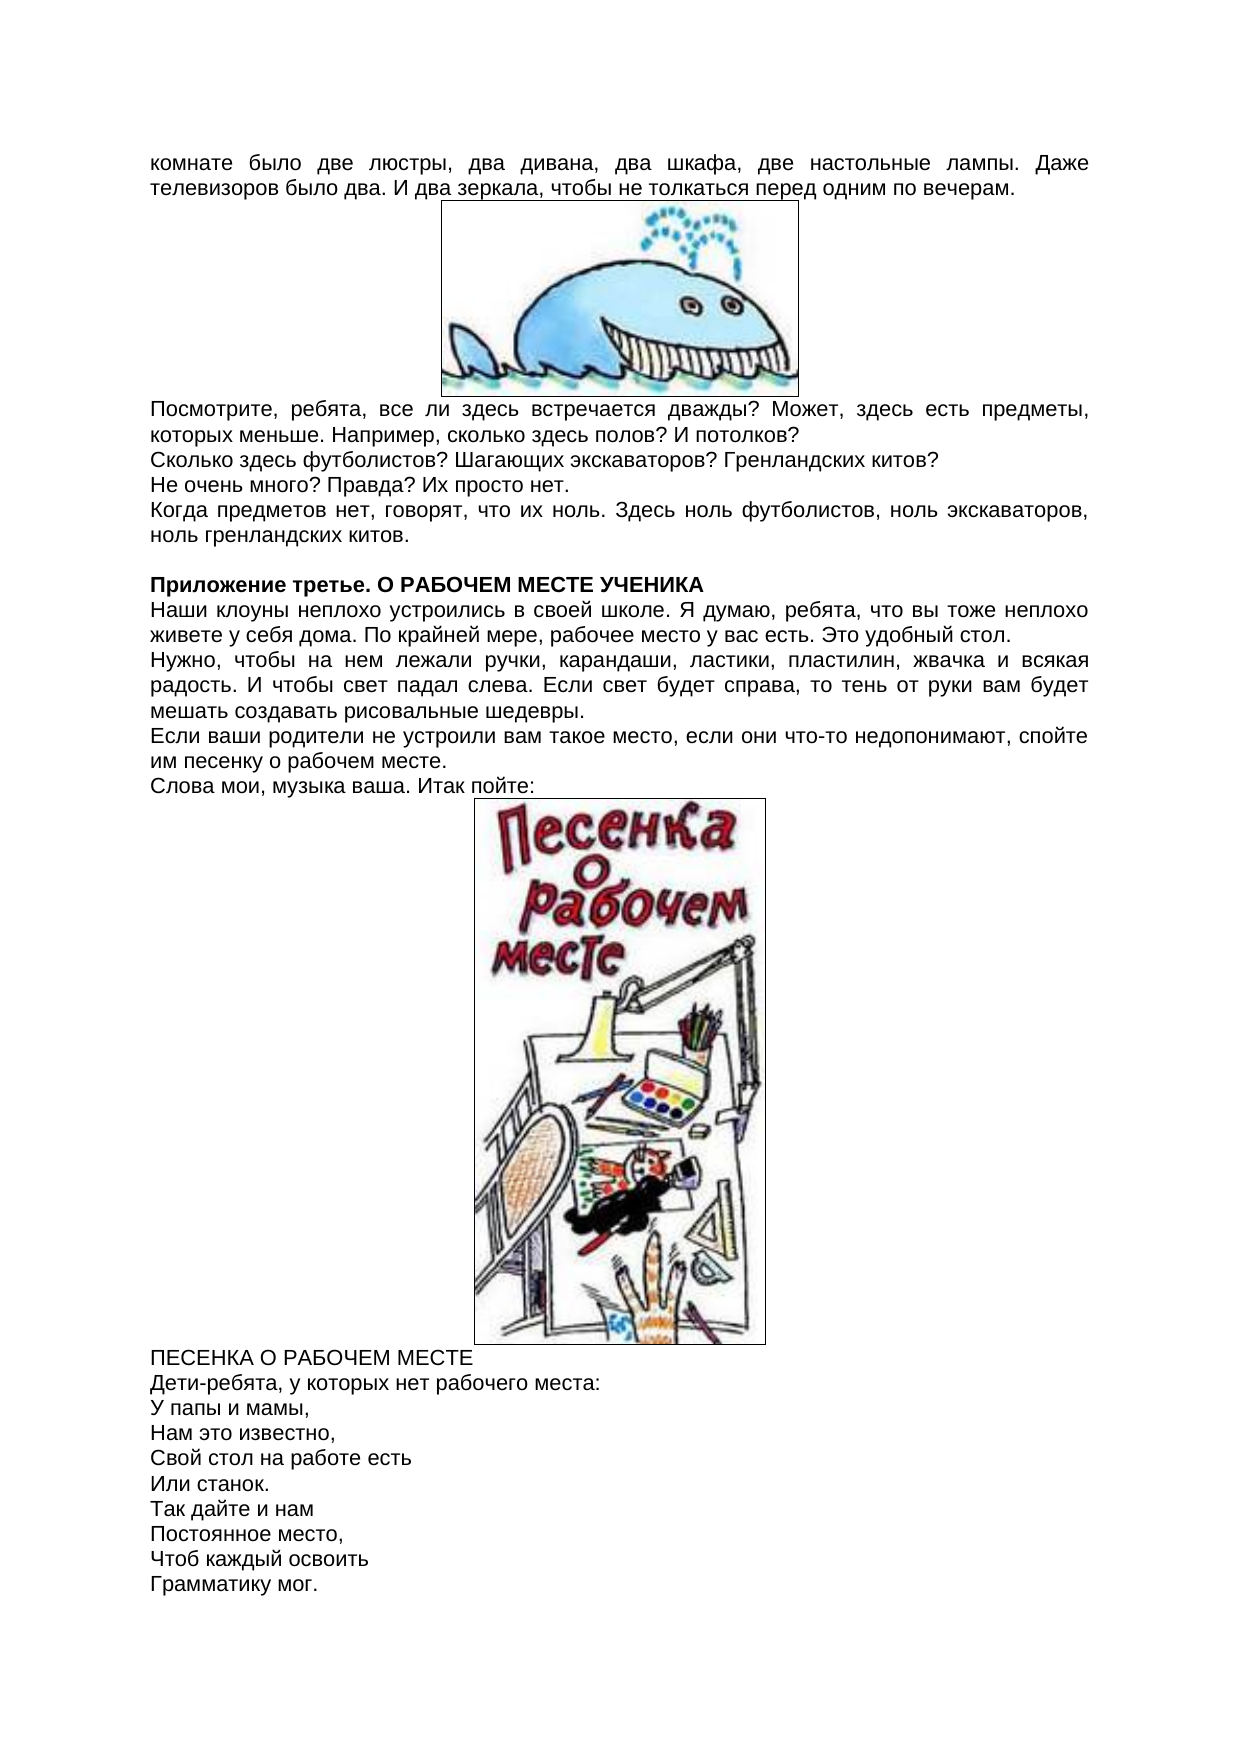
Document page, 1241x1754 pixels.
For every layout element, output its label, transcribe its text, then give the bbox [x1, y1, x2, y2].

text Слова мои, музыка ваша. Итак пойте: [150, 773, 1090, 798]
text Если ваши родители не устроили вам такое место, если они что-то недопонимают, спойте им песенку о рабочем месте. [150, 723, 1090, 773]
text Сколько здесь футболистов? Шагающих экскаваторов? Гренландских китов? [150, 447, 1090, 472]
text Так дайте и нам [150, 1496, 1090, 1521]
text Грамматику мог. [150, 1571, 1090, 1596]
text Свой стол на работе есть [150, 1445, 1090, 1470]
text Когда предметов нет, говорят, что их ноль. Здесь ноль футболистов, ноль экскаваторов, ноль гренландских китов. [150, 497, 1090, 548]
text Не очень много? Правда? Их просто нет. [150, 472, 1090, 497]
text Дети-ребята, у которых нет рабочего места: [150, 1369, 1090, 1395]
picture [442, 201, 798, 396]
text Нам это известно, [150, 1420, 1090, 1445]
text Или станок. [150, 1470, 1090, 1496]
text Посмотрите, ребята, все ли здесь встречается дважды? Может, здесь есть предметы, которых меньше. Например, сколько здесь полов? И потолков? [150, 396, 1090, 447]
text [150, 150, 1090, 200]
text Наши клоуны неплохо устроились в своей школе. Я думаю, ребята, что вы тоже неплохо живете у себя дома. По крайней мере, рабочее место у вас есть. Это удобный стол. [150, 597, 1090, 647]
text Чтоб каждый освоить [150, 1546, 1090, 1571]
text ПЕСЕНКА О РАБОЧЕМ МЕСТЕ [150, 1344, 1090, 1369]
text У папы и мамы, [150, 1395, 1090, 1420]
picture [475, 799, 765, 1344]
text Постоянное место, [150, 1521, 1090, 1546]
text Нужно, чтобы на нем лежали ручки, карандаши, ластики, пластилин, жвачка и всякая радость. И чтобы свет падал слева. Если свет будет справа, то тень от руки вам будет мешать создавать рисовальные шедевры. [150, 647, 1090, 723]
text Приложение третье. О РАБОЧЕМ МЕСТЕ УЧЕНИКА [150, 572, 1090, 597]
